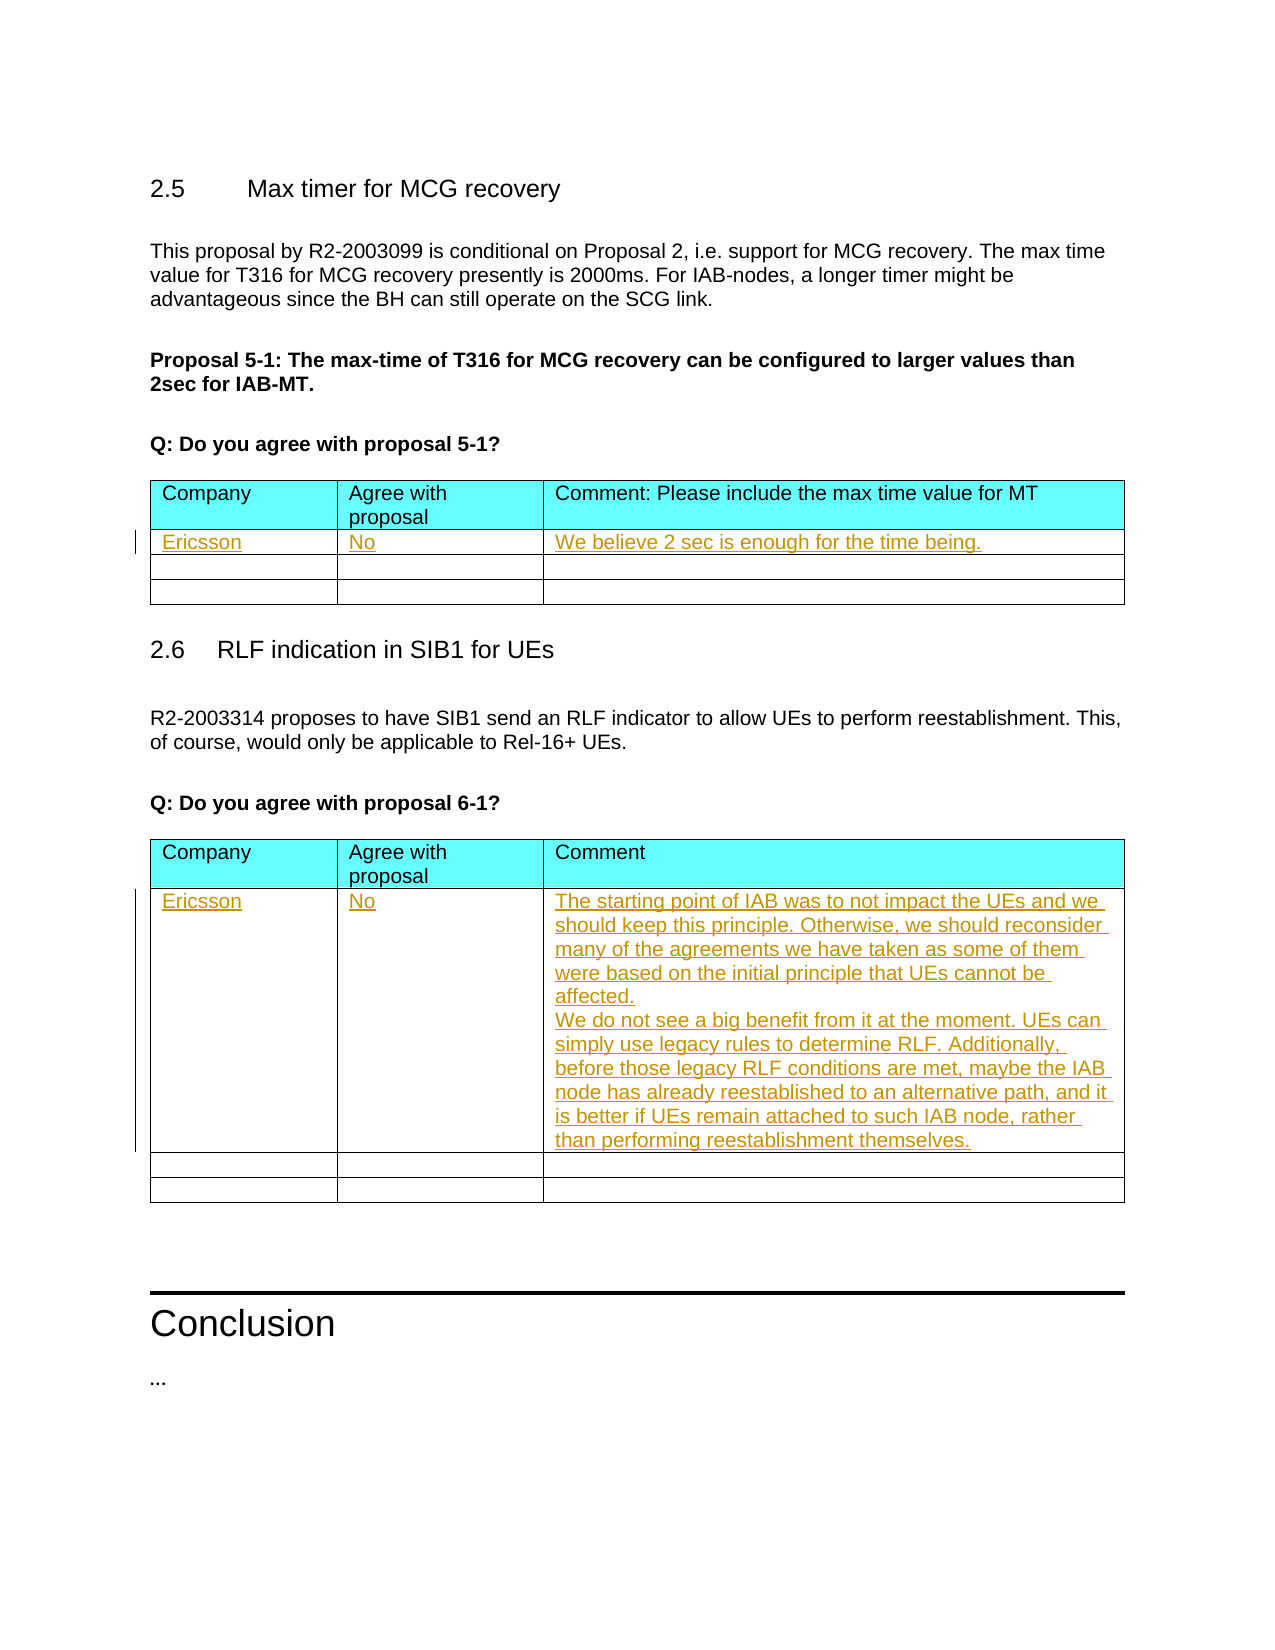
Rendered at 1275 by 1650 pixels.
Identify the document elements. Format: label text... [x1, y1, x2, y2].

table_cell [544, 889, 1124, 1152]
table_cell [151, 580, 337, 604]
text … [150, 1363, 1125, 1391]
table_cell [151, 1153, 337, 1177]
text Q: Do you agree with proposal 6-1? [150, 791, 1125, 814]
text This proposal by R2-2003099 is conditional on Proposal 2, i.e. support for MCG recovery. The max time value for T316 for MCG recovery presently is 2000ms. For IAB-nodes, a longer timer might be advantageous since the BH can still operate on the SCG link. [150, 239, 1125, 311]
text 2.5 Max timer for MCG recovery [150, 174, 1125, 203]
list RLF indication in SIB1 for UEs [150, 635, 1125, 664]
table_cell [544, 1178, 1124, 1202]
table_cell [544, 1153, 1124, 1177]
table_cell [544, 580, 1124, 604]
table_cell [544, 555, 1124, 579]
text R2-2003314 proposes to have SIB1 send an RLF indicator to allow UEs to perform reestablishment. This, of course, would only be applicable to Rel-16+ UEs. [150, 706, 1125, 754]
table_cell [338, 530, 543, 554]
table_header Comment [544, 840, 1124, 887]
table_cell [151, 555, 337, 579]
table_cell [338, 1153, 543, 1177]
table_cell [338, 889, 543, 1152]
table_cell [151, 889, 337, 1152]
table_cell [338, 555, 543, 579]
table_header Agree with proposal [338, 840, 543, 887]
table_cell [151, 530, 337, 554]
table_cell [151, 1178, 337, 1202]
text Q: Do you agree with proposal 5-1? [150, 432, 1125, 456]
subtitle Conclusion [150, 1295, 1125, 1344]
table_header Company [151, 840, 337, 887]
table_header Agree with proposal [338, 481, 543, 529]
table_header Company [151, 481, 337, 529]
text Proposal 5-1: The max-time of T316 for MCG recovery can be configured to larger values than 2sec for IAB-MT. [150, 347, 1125, 395]
table_cell [544, 530, 1124, 554]
table_header Comment: Please include the max time value for MT [544, 481, 1124, 529]
table_cell [338, 1178, 543, 1202]
table_cell [338, 580, 543, 604]
